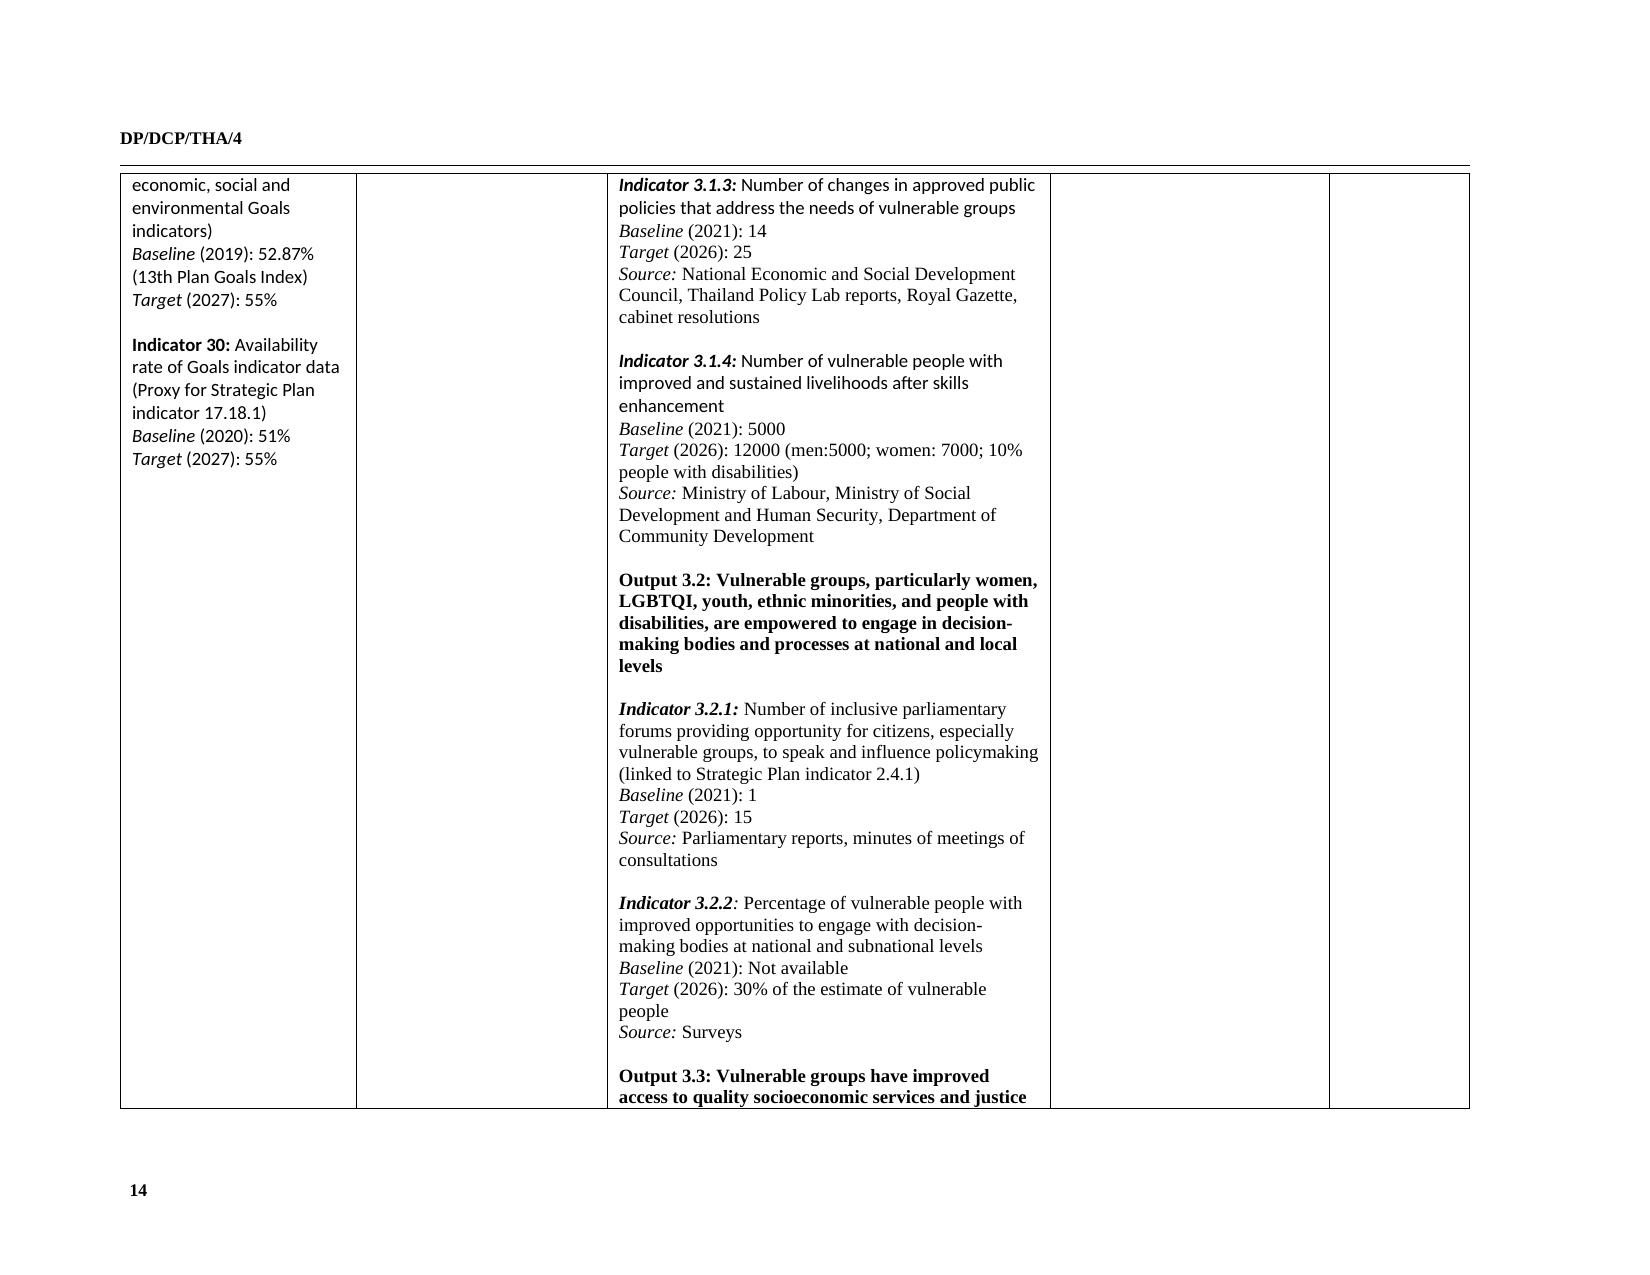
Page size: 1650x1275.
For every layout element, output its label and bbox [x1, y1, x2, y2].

table_cell [121, 174, 356, 1108]
table_cell [1330, 174, 1469, 1108]
table_cell [1051, 174, 1329, 1108]
table_cell [357, 174, 607, 1108]
table_cell [608, 174, 1050, 1108]
